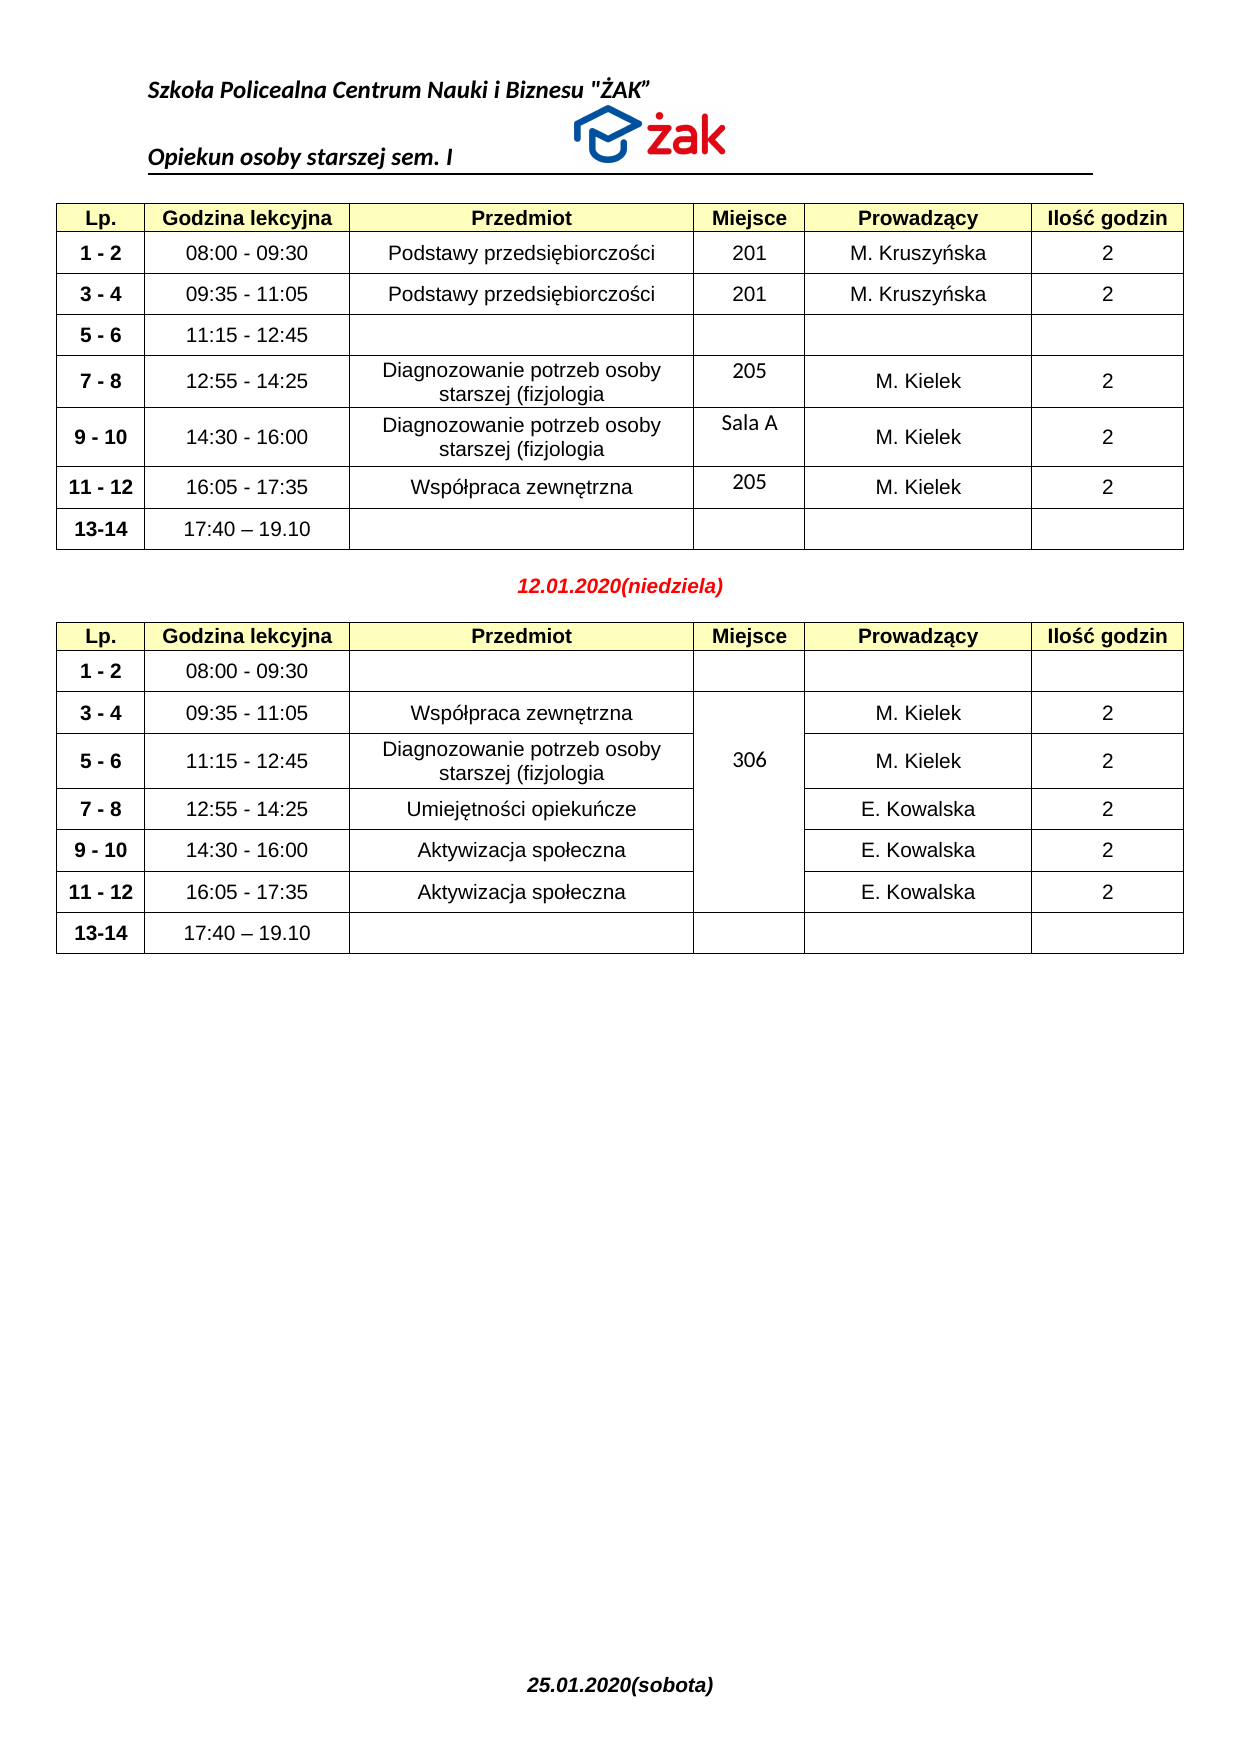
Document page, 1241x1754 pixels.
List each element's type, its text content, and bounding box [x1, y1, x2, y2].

picture [572, 104, 727, 166]
table_cell 2 [1032, 692, 1183, 732]
table_cell 08:00 - 09:30 [145, 651, 349, 691]
table_cell [694, 651, 804, 691]
table_cell 11:15 - 12:45 [145, 734, 349, 788]
table_cell [805, 651, 1031, 691]
table_header Miejsce [694, 623, 804, 650]
table_cell M. Kielek [805, 692, 1031, 732]
table_cell 5 - 6 [57, 315, 144, 355]
table_header Lp. [57, 623, 144, 650]
table_cell [1032, 913, 1183, 953]
table_cell 2 [1032, 734, 1183, 788]
table_cell [350, 651, 693, 691]
table_cell 09:35 - 11:05 [145, 692, 349, 732]
table_cell 7 - 8 [57, 789, 144, 829]
table_cell 16:05 - 17:35 [145, 872, 349, 912]
table_cell Podstawy przedsiębiorczości [350, 274, 693, 314]
text 12.01.2020(niedziela) [148, 574, 1093, 598]
table_cell 2 [1032, 356, 1183, 407]
table_cell 2 [1032, 830, 1183, 871]
table_cell M. Kielek [805, 408, 1031, 466]
table_header Ilość godzin [1032, 623, 1183, 650]
table_cell Diagnozowanie potrzeb osoby starszej (fizjologia [350, 408, 693, 466]
table_cell 9 - 10 [57, 408, 144, 466]
table_cell Współpraca zewnętrzna [350, 692, 693, 732]
table_cell 2 [1032, 274, 1183, 314]
table_cell Aktywizacja społeczna [350, 872, 693, 912]
table_cell 2 [1032, 789, 1183, 829]
table_cell [350, 913, 693, 953]
table_cell 5 - 6 [57, 734, 144, 788]
table_cell 9 - 10 [57, 830, 144, 871]
table_header Prowadzący [805, 204, 1031, 231]
table_cell E. Kowalska [805, 830, 1031, 871]
table_cell 09:35 - 11:05 [145, 274, 349, 314]
table_header Prowadzący [805, 623, 1031, 650]
table_cell [805, 315, 1031, 355]
table_cell Sala A [694, 408, 804, 466]
table_cell 14:30 - 16:00 [145, 830, 349, 871]
table_cell Aktywizacja społeczna [350, 830, 693, 871]
table_header Lp. [57, 204, 144, 231]
table_cell [694, 315, 804, 355]
table_cell Umiejętności opiekuńcze [350, 789, 693, 829]
table_cell M. Kielek [805, 356, 1031, 407]
text 25.01.2020(sobota) [148, 1673, 1093, 1697]
table_header Godzina lekcyjna [145, 204, 349, 231]
table_cell [350, 315, 693, 355]
table_cell [805, 509, 1031, 549]
table_cell [1032, 651, 1183, 691]
table_cell 17:40 – 19.10 [145, 509, 349, 549]
table_cell 205 [694, 356, 804, 407]
table_cell 205 [694, 467, 804, 507]
table_cell Diagnozowanie potrzeb osoby starszej (fizjologia [350, 356, 693, 407]
table_cell Podstawy przedsiębiorczości [350, 232, 693, 272]
table_cell 17:40 – 19.10 [145, 913, 349, 953]
table_cell E. Kowalska [805, 872, 1031, 912]
table_cell M. Kruszyńska [805, 232, 1031, 272]
table_cell M. Kielek [805, 467, 1031, 507]
table_cell [805, 913, 1031, 953]
table_cell 201 [694, 274, 804, 314]
table_cell Diagnozowanie potrzeb osoby starszej (fizjologia [350, 734, 693, 788]
table_cell M. Kielek [805, 734, 1031, 788]
table_header Miejsce [694, 204, 804, 231]
table_cell 12:55 - 14:25 [145, 789, 349, 829]
table_cell 16:05 - 17:35 [145, 467, 349, 507]
table_header Godzina lekcyjna [145, 623, 349, 650]
table_header Ilość godzin [1032, 204, 1183, 231]
table_cell 2 [1032, 408, 1183, 466]
table_cell 14:30 - 16:00 [145, 408, 349, 466]
table_cell 3 - 4 [57, 692, 144, 732]
table_cell 7 - 8 [57, 356, 144, 407]
table_cell 3 - 4 [57, 274, 144, 314]
table_cell [694, 913, 804, 953]
table_cell 201 [694, 232, 804, 272]
table_cell 2 [1032, 232, 1183, 272]
table_cell 11:15 - 12:45 [145, 315, 349, 355]
table_cell 11 - 12 [57, 467, 144, 507]
table_cell 1 - 2 [57, 651, 144, 691]
table_cell 2 [1032, 467, 1183, 507]
table_cell E. Kowalska [805, 789, 1031, 829]
table_cell 1 - 2 [57, 232, 144, 272]
table_header Przedmiot [350, 204, 693, 231]
table_cell 08:00 - 09:30 [145, 232, 349, 272]
table_cell 2 [1032, 872, 1183, 912]
table_cell [1032, 509, 1183, 549]
table_cell 306 [694, 692, 804, 912]
table_cell 12:55 - 14:25 [145, 356, 349, 407]
table_cell Współpraca zewnętrzna [350, 467, 693, 507]
table_cell M. Kruszyńska [805, 274, 1031, 314]
table_cell [1032, 315, 1183, 355]
table_cell 11 - 12 [57, 872, 144, 912]
table_cell [694, 509, 804, 549]
table_cell 13-14 [57, 509, 144, 549]
table_cell 13-14 [57, 913, 144, 953]
table_cell [350, 509, 693, 549]
table_header Przedmiot [350, 623, 693, 650]
